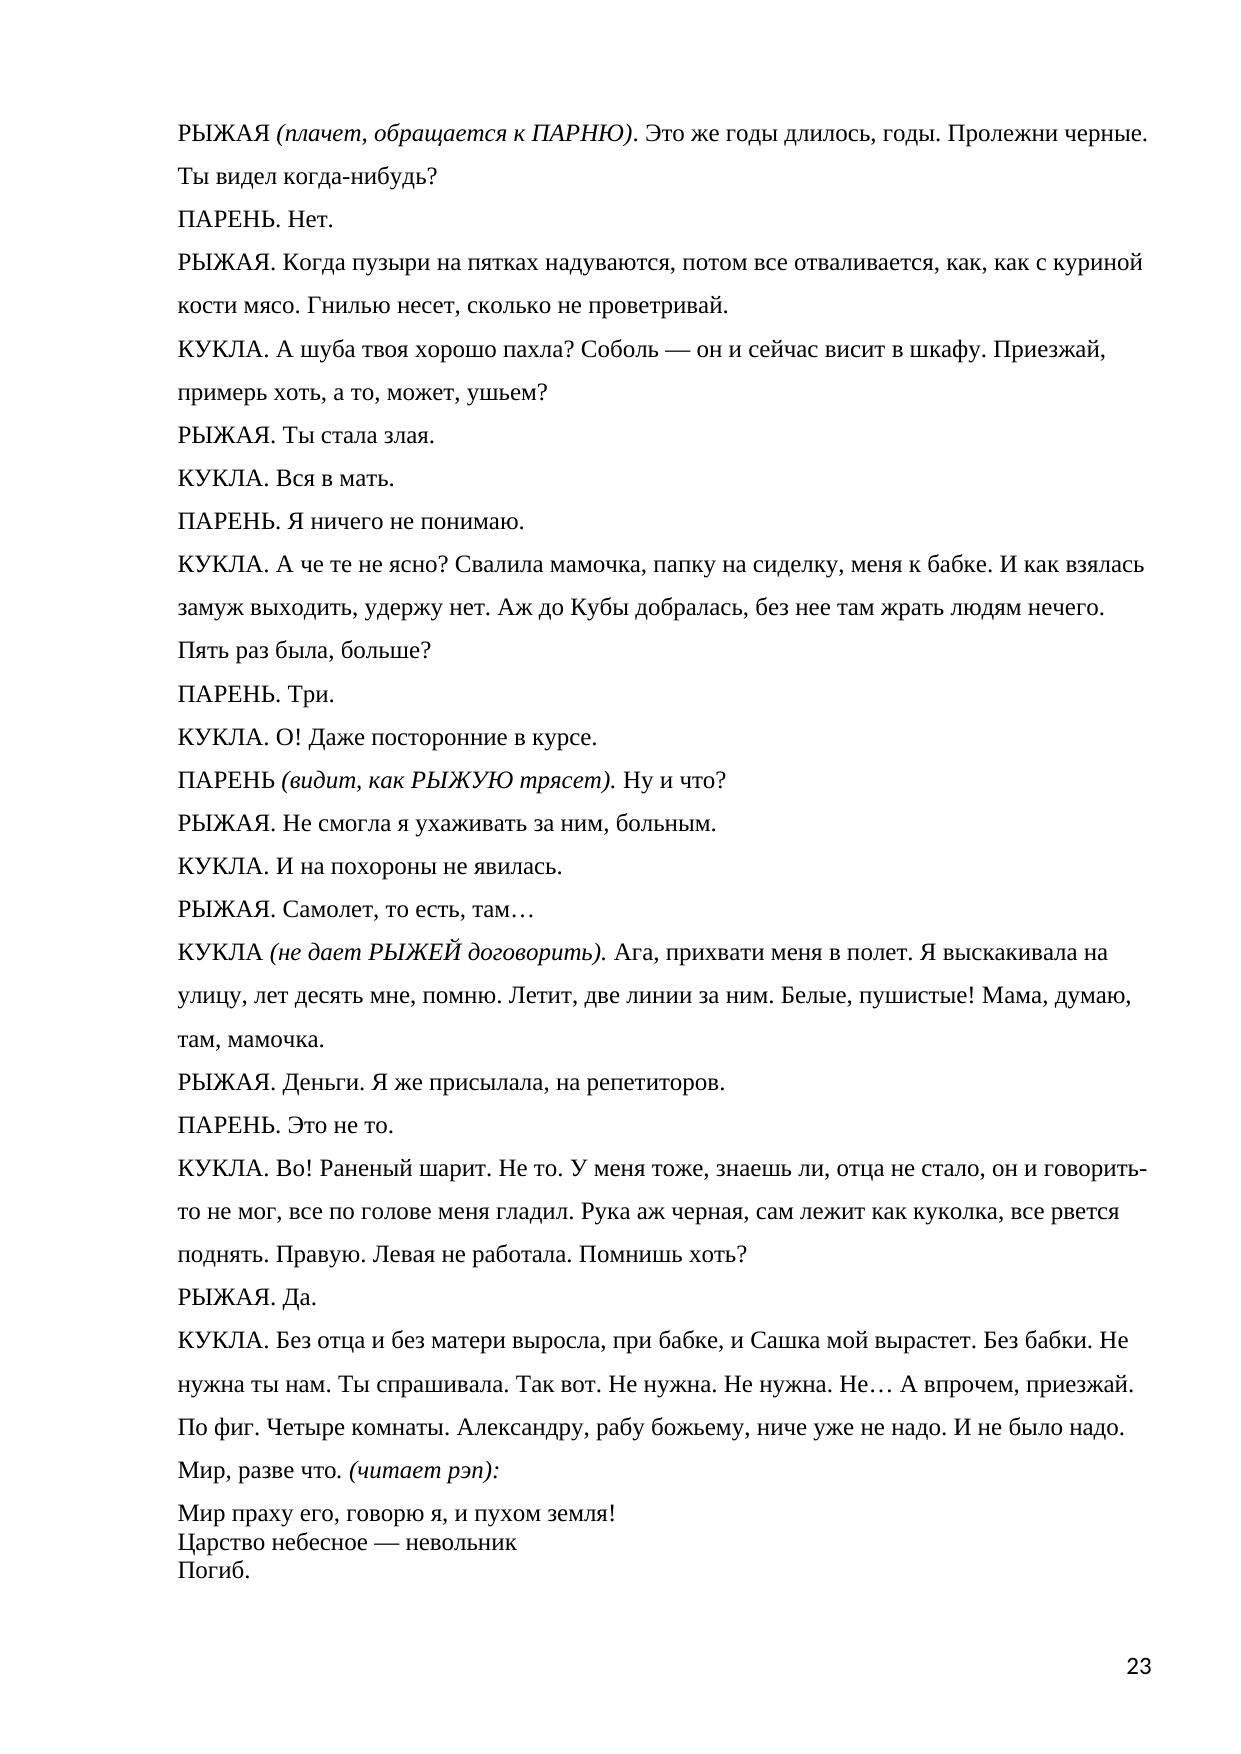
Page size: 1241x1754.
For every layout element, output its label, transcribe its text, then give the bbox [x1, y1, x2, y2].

text ПАРЕНЬ. Это не то. [177, 1110, 1152, 1139]
text РЫЖАЯ. Когда пузыри на пятках надуваются, потом все отваливается, как, как с куриной кости мясо. Гнилью несет, сколько не проветривай. [177, 247, 1152, 319]
text КУКЛА. А шуба твоя хорошо пахла? Соболь — он и сейчас висит в шкафу. Приезжай, примерь хоть, а то, может, ушьем? [177, 334, 1152, 406]
text ПАРЕНЬ. Нет. [177, 204, 1152, 233]
text Погиб. [177, 1556, 1152, 1584]
text КУКЛА. А че те не ясно? Свалила мамочка, папку на сиделку, меня к бабке. И как взялась замуж выходить, удержу нет. Аж до Кубы добралась, без нее там жрать людям нечего. Пять раз была, больше? [177, 549, 1152, 664]
text КУКЛА. Во! Раненый шарит. Не то. У меня тоже, знаешь ли, отца не стало, он и говорить-то не мог, все по голове меня гладил. Рука аж черная, сам лежит как куколка, все рвется поднять. Правую. Левая не работала. Помнишь хоть? [177, 1153, 1152, 1268]
text Царство небесное — невольник [177, 1527, 1152, 1556]
text РЫЖАЯ. Ты стала злая. [177, 420, 1152, 449]
text РЫЖАЯ. Не смогла я ухаживать за ним, больным. [177, 808, 1152, 837]
text КУКЛА. Вся в мать. [177, 463, 1152, 492]
text ПАРЕНЬ. Я ничего не понимаю. [177, 506, 1152, 535]
text ПАРЕНЬ. Три. [177, 679, 1152, 707]
text ПАРЕНЬ (видит, как РЫЖУЮ трясет). Ну и что? [177, 765, 1152, 794]
text РЫЖАЯ. Да. [177, 1282, 1152, 1311]
text КУКЛА. О! Даже посторонние в курсе. [177, 722, 1152, 751]
text РЫЖАЯ. Самолет, то есть, там… [177, 894, 1152, 923]
text КУКЛА (не дает РЫЖЕЙ договорить). Ага, прихвати меня в полет. Я выскакивала на улицу, лет десять мне, помню. Летит, две линии за ним. Белые, пушистые! Мама, думаю, там, мамочка. [177, 937, 1152, 1052]
text КУКЛА. И на похороны не явилась. [177, 851, 1152, 880]
text РЫЖАЯ. Деньги. Я же присылала, на репетиторов. [177, 1067, 1152, 1096]
text РЫЖАЯ (плачет, обращается к ПАРНЮ). Это же годы длилось, годы. Пролежни черные. Ты видел когда-нибудь? [177, 118, 1152, 190]
text Мир праху его, говорю я, и пухом земля! [177, 1498, 1152, 1527]
text КУКЛА. Без отца и без матери выросла, при бабке, и Сашка мой вырастет. Без бабки. Не нужна ты нам. Ты спрашивала. Так вот. Не нужна. Не нужна. Не… А впрочем, приезжай. По фиг. Четыре комнаты. Александру, рабу божьему, ниче уже не надо. И не было надо. Мир, разве что. (читает рэп): [177, 1326, 1152, 1484]
